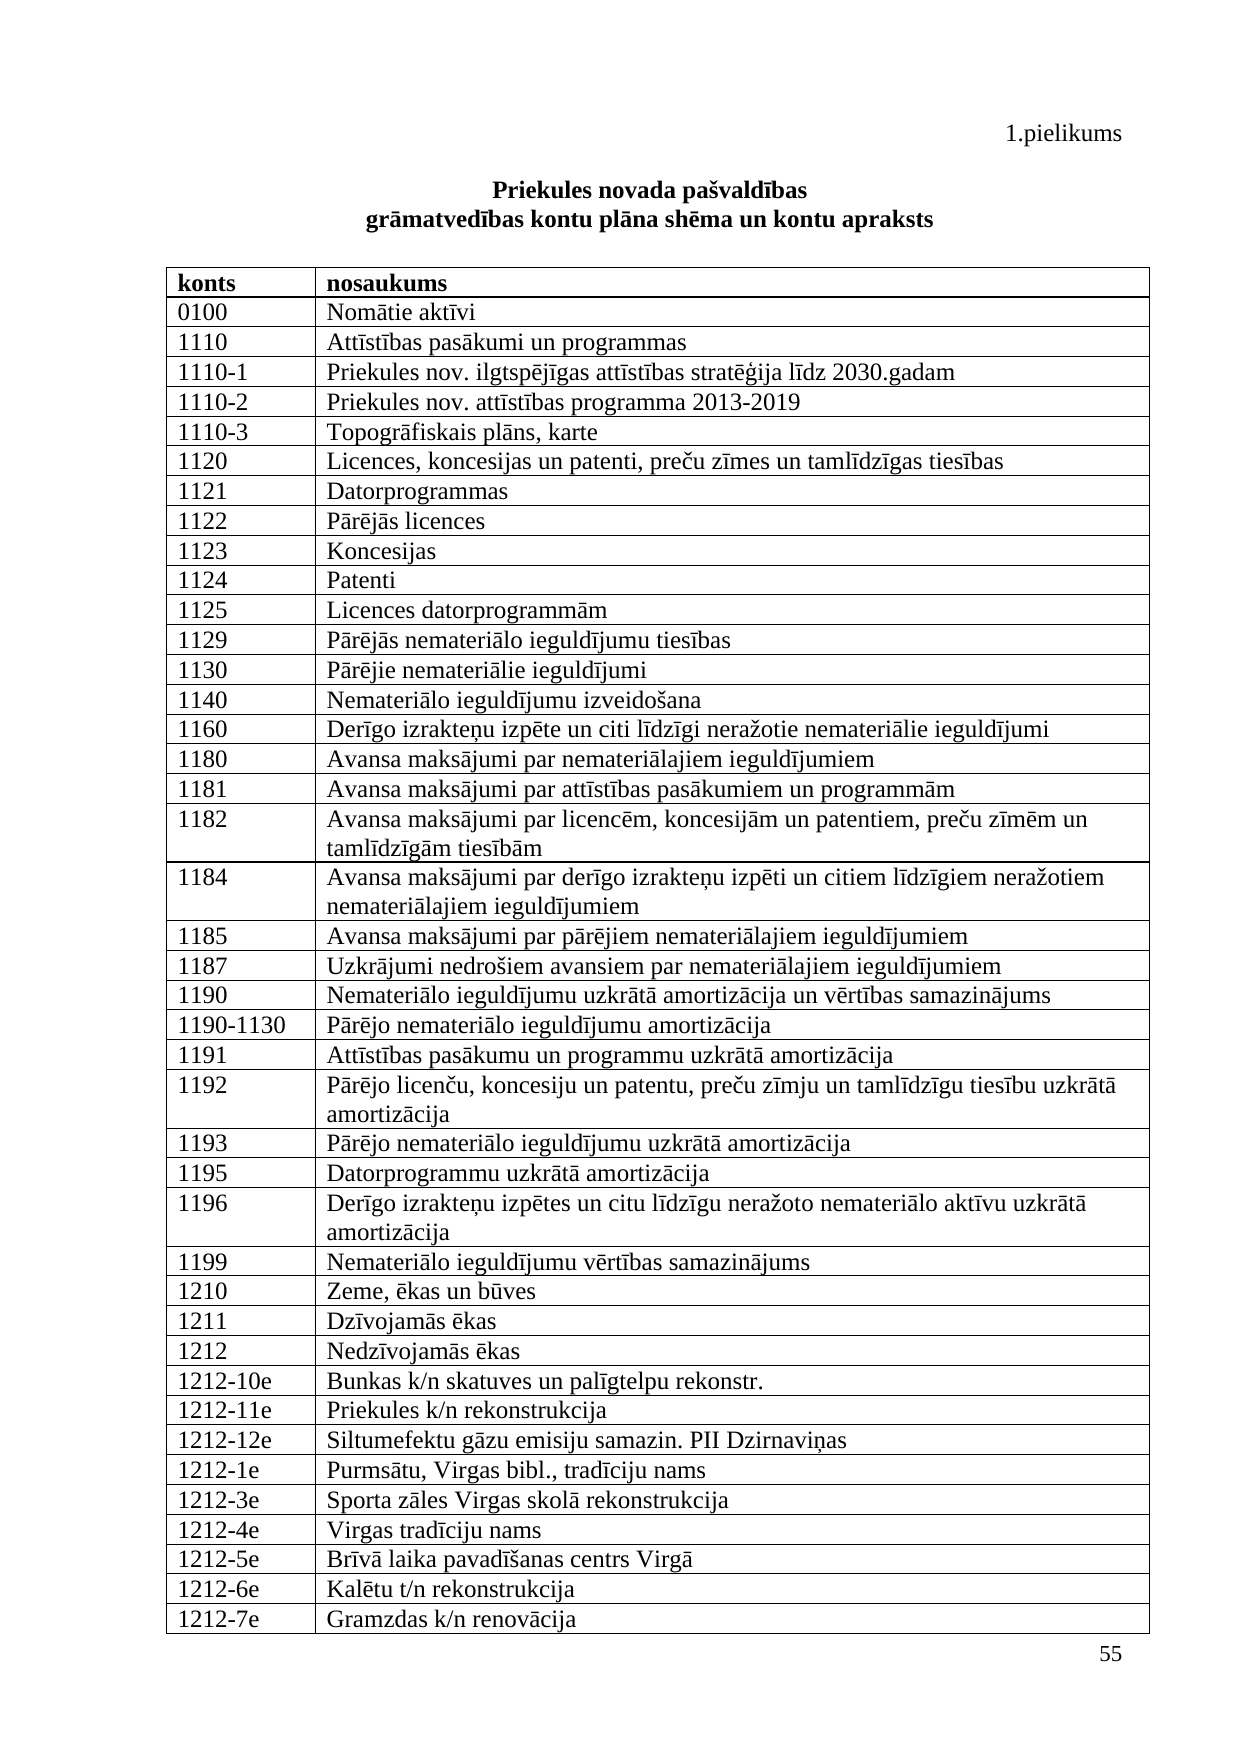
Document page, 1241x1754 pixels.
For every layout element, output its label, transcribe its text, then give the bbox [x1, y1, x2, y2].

table_cell 1184 [167, 863, 315, 920]
table_cell Pārējo licenču, koncesiju un patentu, preču zīmju un tamlīdzīgu tiesību uzkrātā amortizācija [316, 1070, 1149, 1127]
table_cell Priekules nov. ilgtspējīgas attīstības stratēģija līdz 2030.gadam [316, 357, 1149, 386]
table_cell 1160 [167, 715, 315, 743]
table_cell 1122 [167, 506, 315, 535]
table_cell 1195 [167, 1158, 315, 1187]
table_cell Koncesijas [316, 536, 1149, 564]
table_cell 1181 [167, 774, 315, 803]
table_cell 1121 [167, 476, 315, 505]
table_cell 1199 [167, 1247, 315, 1275]
table_cell 1212 [167, 1336, 315, 1365]
table_cell 1120 [167, 446, 315, 475]
table_cell 1191 [167, 1040, 315, 1069]
table_cell Priekules k/n rekonstrukcija [316, 1396, 1149, 1424]
table_cell 1110-3 [167, 417, 315, 445]
text grāmatvedības kontu plāna shēma un kontu apraksts [177, 204, 1122, 233]
table_cell Avansa maksājumi par derīgo izrakteņu izpēti un citiem līdzīgiem neražotiem nemateriālajiem ieguldījumiem [316, 863, 1149, 920]
table_cell Bunkas k/n skatuves un palīgtelpu rekonstr. [316, 1366, 1149, 1394]
table_cell 1110-1 [167, 357, 315, 386]
table_header nosaukums [316, 268, 1149, 296]
table_cell 1140 [167, 685, 315, 713]
table_cell 1129 [167, 625, 315, 654]
table_cell 1212-4e [167, 1515, 315, 1543]
table_cell Pārējo nemateriālo ieguldījumu uzkrātā amortizācija [316, 1129, 1149, 1157]
table_cell Siltumefektu gāzu emisiju samazin. PII Dzirnaviņas [316, 1425, 1149, 1454]
table_cell Pārējās nemateriālo ieguldījumu tiesības [316, 625, 1149, 654]
table_cell Pārējo nemateriālo ieguldījumu amortizācija [316, 1010, 1149, 1039]
table_cell Purmsātu, Virgas bibl., tradīciju nams [316, 1455, 1149, 1484]
table_cell 1110 [167, 327, 315, 356]
table_cell Nemateriālo ieguldījumu uzkrātā amortizācija un vērtības samazinājums [316, 981, 1149, 1009]
table_cell Brīvā laika pavadīšanas centrs Virgā [316, 1545, 1149, 1573]
table_cell Licences, koncesijas un patenti, preču zīmes un tamlīdzīgas tiesības [316, 446, 1149, 475]
table_cell 1212-3e [167, 1485, 315, 1514]
table_cell 1187 [167, 951, 315, 979]
table_cell 1124 [167, 566, 315, 594]
table_cell Derīgo izrakteņu izpētes un citu līdzīgu neražoto nemateriālo aktīvu uzkrātā amortizācija [316, 1188, 1149, 1246]
table_cell 1192 [167, 1070, 315, 1127]
table_cell 1182 [167, 804, 315, 861]
text Priekules novada pašvaldības [177, 176, 1122, 204]
table_cell Datorprogrammas [316, 476, 1149, 505]
table_cell 1125 [167, 595, 315, 624]
table_cell Datorprogrammu uzkrātā amortizācija [316, 1158, 1149, 1187]
table_cell Gramzdas k/n renovācija [316, 1604, 1149, 1633]
table_cell 1212-11e [167, 1396, 315, 1424]
table_cell 1123 [167, 536, 315, 564]
table_cell 1212-1e [167, 1455, 315, 1484]
table_cell 1130 [167, 655, 315, 684]
text 1.pielikums [177, 118, 1122, 147]
table_cell Derīgo izrakteņu izpēte un citi līdzīgi neražotie nemateriālie ieguldījumi [316, 715, 1149, 743]
table_cell Dzīvojamās ēkas [316, 1306, 1149, 1335]
table_cell Nemateriālo ieguldījumu izveidošana [316, 685, 1149, 713]
table_cell Attīstības pasākumi un programmas [316, 327, 1149, 356]
table_cell 1185 [167, 921, 315, 950]
table_cell 0100 [167, 298, 315, 326]
table_cell Avansa maksājumi par nemateriālajiem ieguldījumiem [316, 744, 1149, 773]
table_cell 1190-1130 [167, 1010, 315, 1039]
table_cell Avansa maksājumi par attīstības pasākumiem un programmām [316, 774, 1149, 803]
table_cell Uzkrājumi nedrošiem avansiem par nemateriālajiem ieguldījumiem [316, 951, 1149, 979]
table_cell Pārējās licences [316, 506, 1149, 535]
table_cell 1110-2 [167, 387, 315, 416]
table_cell Nemateriālo ieguldījumu vērtības samazinājums [316, 1247, 1149, 1275]
table_cell 1190 [167, 981, 315, 1009]
table_cell Kalētu t/n rekonstrukcija [316, 1574, 1149, 1603]
table_cell 1212-7e [167, 1604, 315, 1633]
table_cell Sporta zāles Virgas skolā rekonstrukcija [316, 1485, 1149, 1514]
table_cell Zeme, ēkas un būves [316, 1276, 1149, 1305]
table_header konts [167, 268, 315, 296]
table_cell 1193 [167, 1129, 315, 1157]
table_cell 1212-6e [167, 1574, 315, 1603]
table_cell Nomātie aktīvi [316, 298, 1149, 326]
table_cell 1212-12e [167, 1425, 315, 1454]
table_cell Pārējie nemateriālie ieguldījumi [316, 655, 1149, 684]
table_cell Attīstības pasākumu un programmu uzkrātā amortizācija [316, 1040, 1149, 1069]
table_cell Licences datorprogrammām [316, 595, 1149, 624]
table_cell 1196 [167, 1188, 315, 1246]
table_cell Priekules nov. attīstības programma 2013-2019 [316, 387, 1149, 416]
table_cell Nedzīvojamās ēkas [316, 1336, 1149, 1365]
table_cell Topogrāfiskais plāns, karte [316, 417, 1149, 445]
table_cell 1212-10e [167, 1366, 315, 1394]
table_cell Virgas tradīciju nams [316, 1515, 1149, 1543]
table_cell 1211 [167, 1306, 315, 1335]
table_cell 1212-5e [167, 1545, 315, 1573]
table_cell 1210 [167, 1276, 315, 1305]
table_cell Patenti [316, 566, 1149, 594]
table_cell Avansa maksājumi par pārējiem nemateriālajiem ieguldījumiem [316, 921, 1149, 950]
table_cell Avansa maksājumi par licencēm, koncesijām un patentiem, preču zīmēm un tamlīdzīgām tiesībām [316, 804, 1149, 861]
table_cell 1180 [167, 744, 315, 773]
